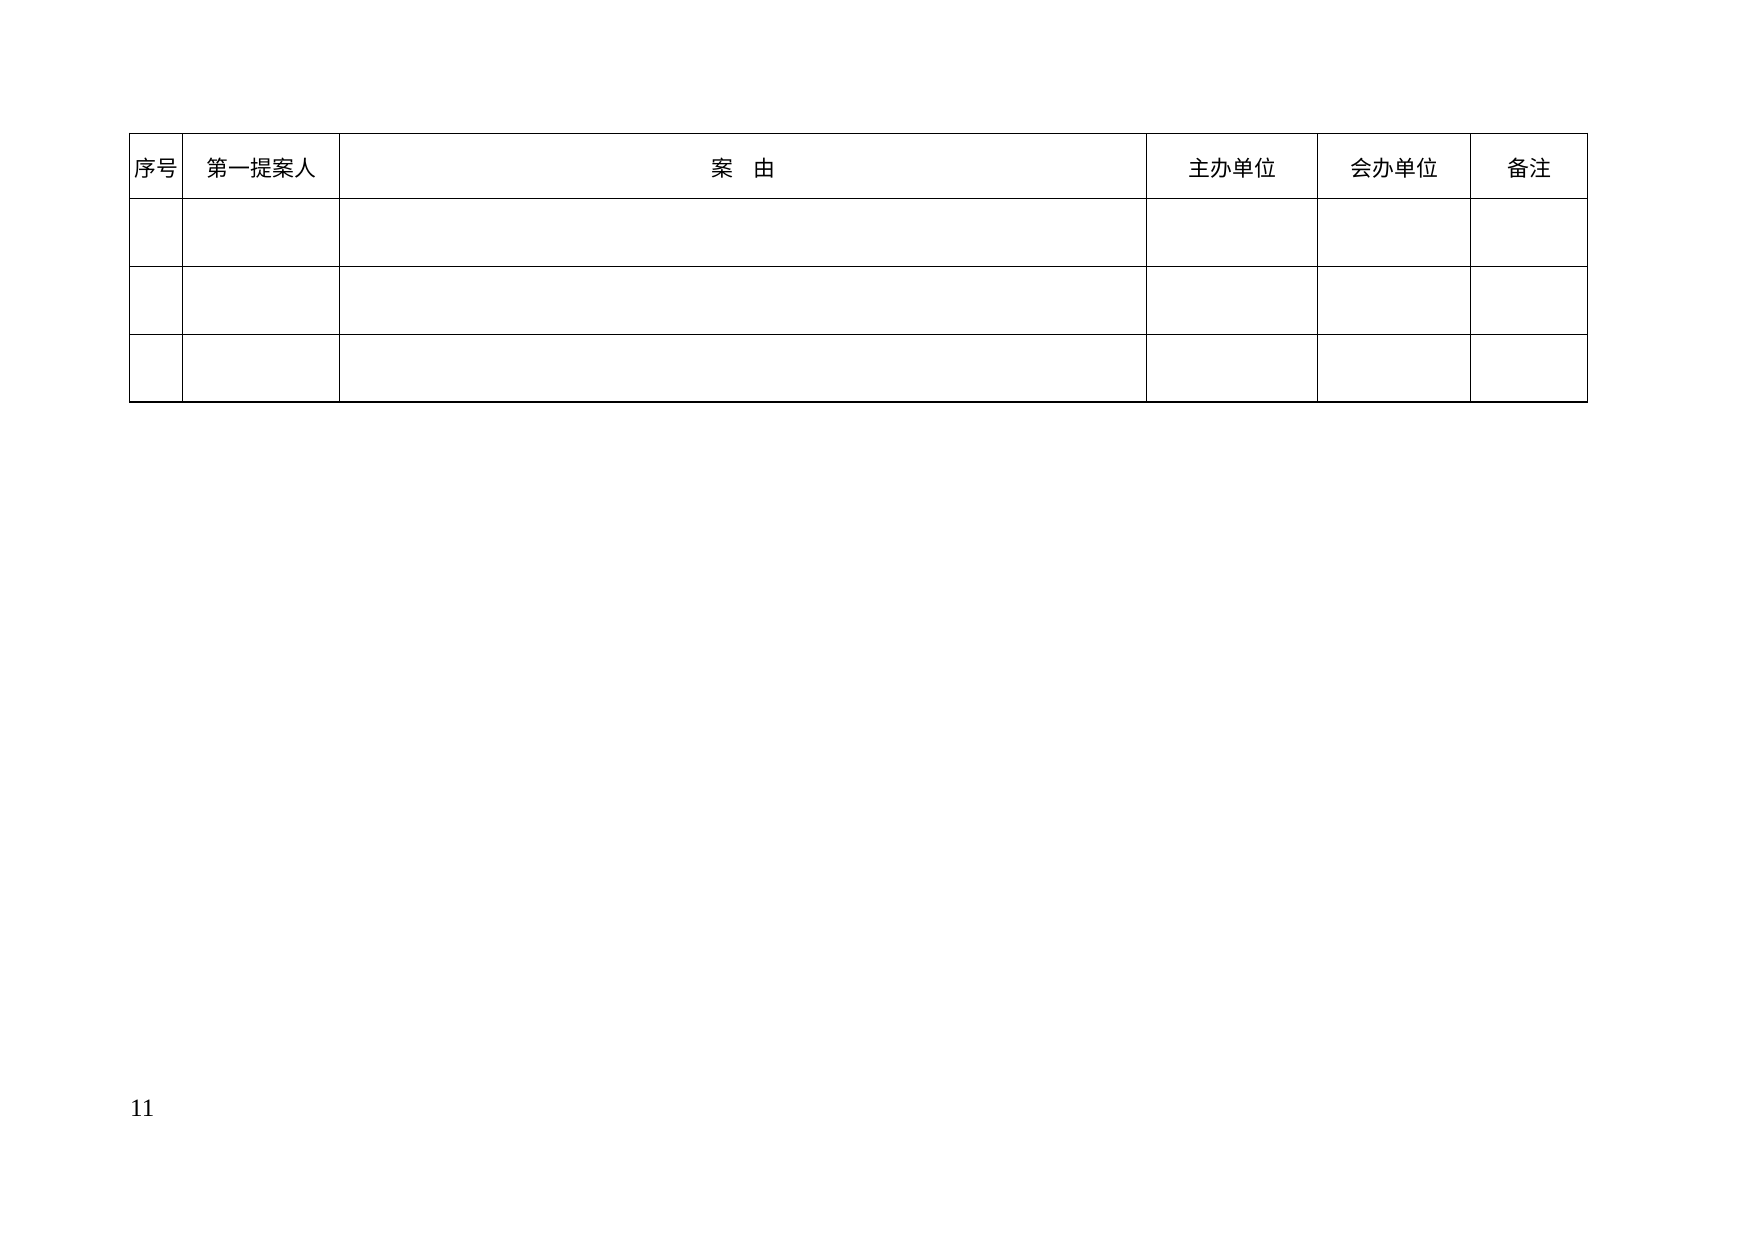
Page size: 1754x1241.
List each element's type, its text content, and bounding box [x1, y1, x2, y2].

table_cell [130, 267, 182, 333]
table_cell [1471, 335, 1587, 401]
table_cell [340, 335, 1146, 401]
table_cell [183, 267, 339, 333]
table_cell [1471, 267, 1587, 333]
table_cell [183, 335, 339, 401]
table_header 会办单位 [1318, 134, 1470, 198]
table_header 序号 [130, 134, 182, 198]
table_header 案 由 [340, 134, 1146, 198]
table_cell [1318, 199, 1470, 266]
table_cell [340, 267, 1146, 333]
table_header 第一提案人 [183, 134, 339, 198]
table_cell [1318, 267, 1470, 333]
table_cell [1318, 335, 1470, 401]
table_header 备注 [1471, 134, 1587, 198]
table_cell [1147, 267, 1317, 333]
table_header 主办单位 [1147, 134, 1317, 198]
table_cell [130, 199, 182, 266]
table_cell [1147, 199, 1317, 266]
table_cell [1147, 335, 1317, 401]
table_cell [130, 335, 182, 401]
table_cell [340, 199, 1146, 266]
table_cell [1471, 199, 1587, 266]
table_cell [183, 199, 339, 266]
